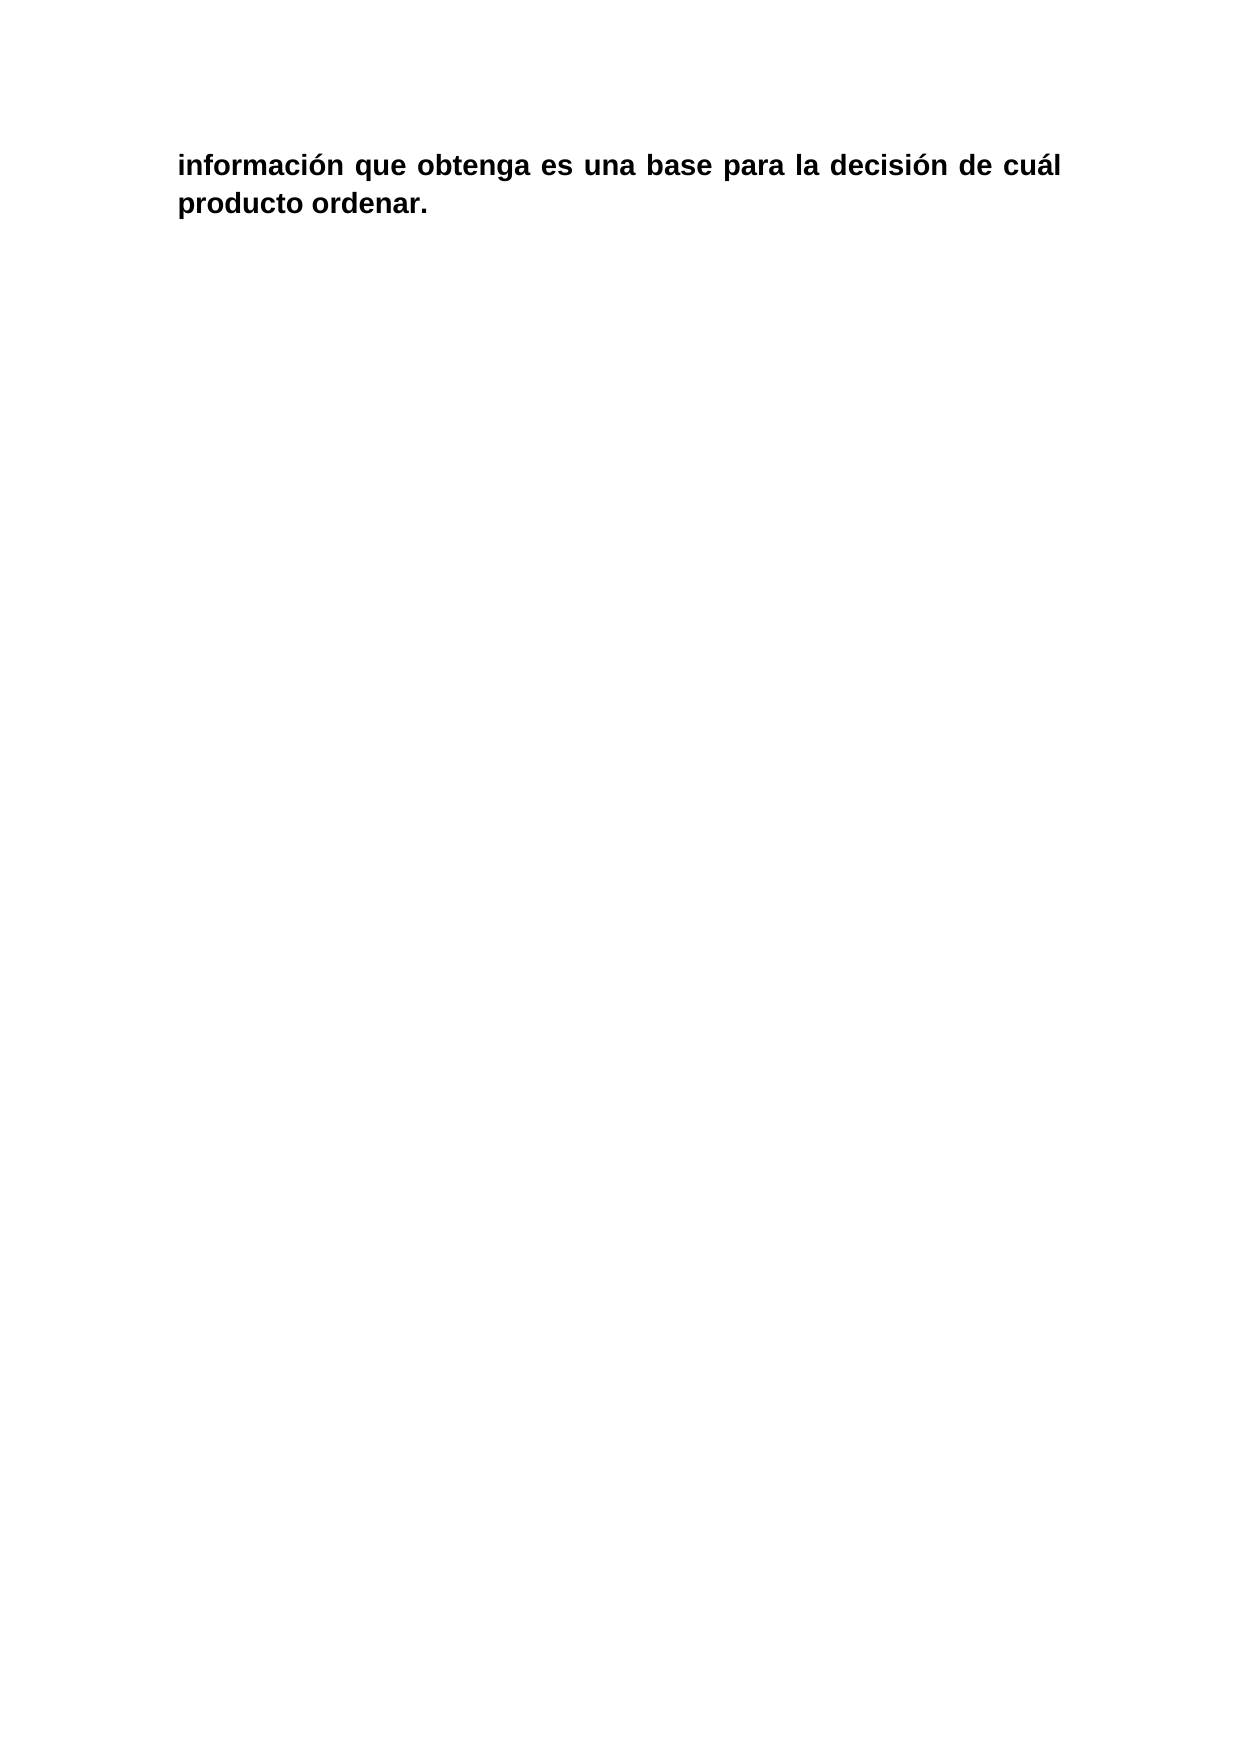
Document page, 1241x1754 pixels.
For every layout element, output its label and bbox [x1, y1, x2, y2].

text [177, 148, 1063, 220]
